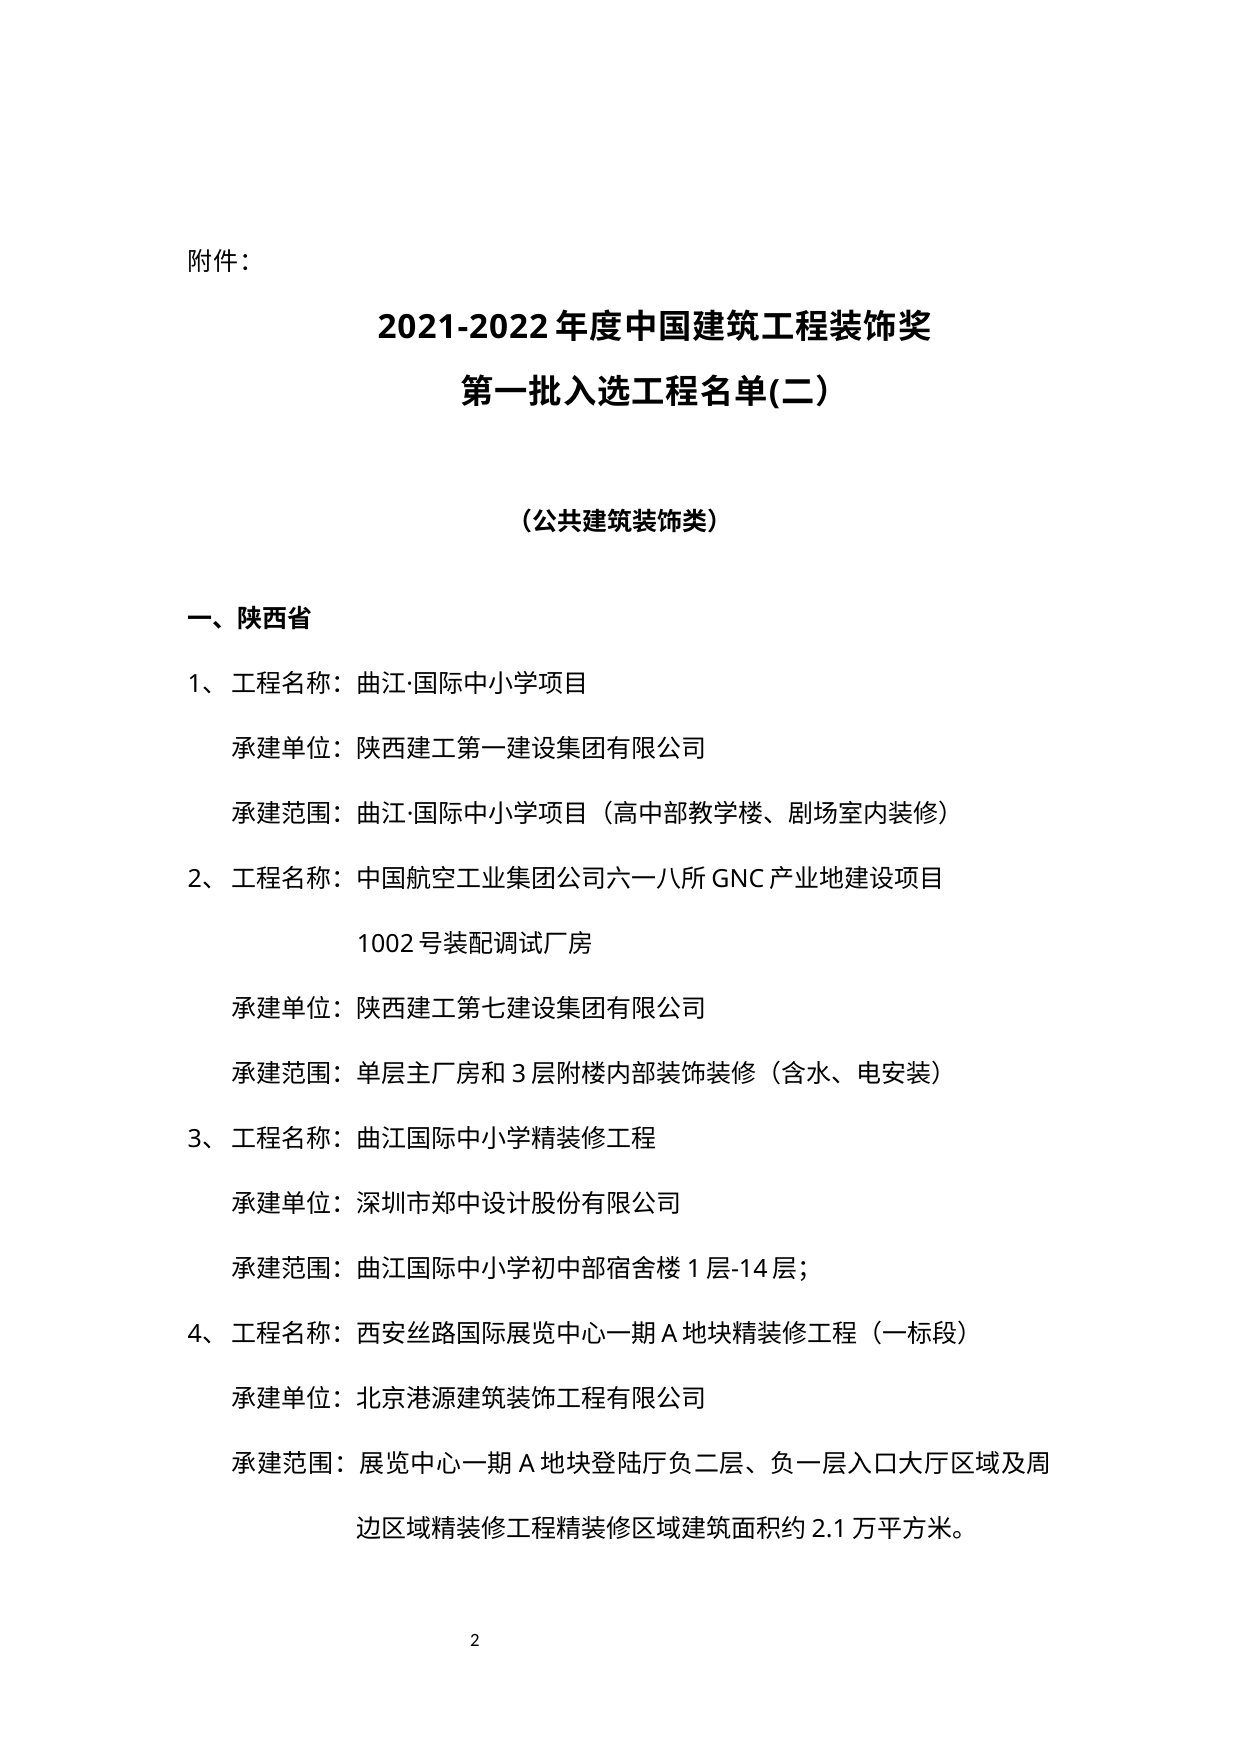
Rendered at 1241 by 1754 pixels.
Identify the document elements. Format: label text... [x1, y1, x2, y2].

list 工程名称：中国航空工业集团公司六一八所GNC产业地建设项目 [187, 844, 1053, 909]
text 1002号装配调试厂房 [182, 909, 1053, 974]
text 第一批入选工程名单(二） [256, 357, 1053, 422]
text 附件： [187, 227, 1053, 292]
text 承建单位：陕西建工第七建设集团有限公司 [182, 974, 1053, 1039]
text 承建单位：陕西建工第一建设集团有限公司 [182, 714, 1053, 779]
text 2021-2022年度中国建筑工程装饰奖 [256, 292, 1053, 357]
text 承建范围：曲江·国际中小学项目（高中部教学楼、剧场室内装修） [182, 779, 1053, 844]
list 工程名称：曲江国际中小学精装修工程 [187, 1104, 1053, 1169]
text （公共建筑装饰类） [187, 487, 1053, 552]
list 工程名称：曲江·国际中小学项目 [187, 649, 1053, 714]
text 承建单位：北京港源建筑装饰工程有限公司 [182, 1364, 1053, 1429]
text 承建范围：展览中心一期A地块登陆厅负二层、负一层入口大厅区域及周边区域精装修工程精装修区域建筑面积约2.1万平方米。 [231, 1429, 1053, 1559]
list 工程名称：西安丝路国际展览中心一期A地块精装修工程（一标段） [187, 1299, 1053, 1364]
text 承建范围：单层主厂房和3层附楼内部装饰装修（含水、电安装） [182, 1039, 1053, 1104]
text 一、陕西省 [187, 584, 1053, 649]
text 承建范围：曲江国际中小学初中部宿舍楼1层-14层； [182, 1234, 1053, 1299]
text 承建单位：深圳市郑中设计股份有限公司 [182, 1169, 1053, 1234]
